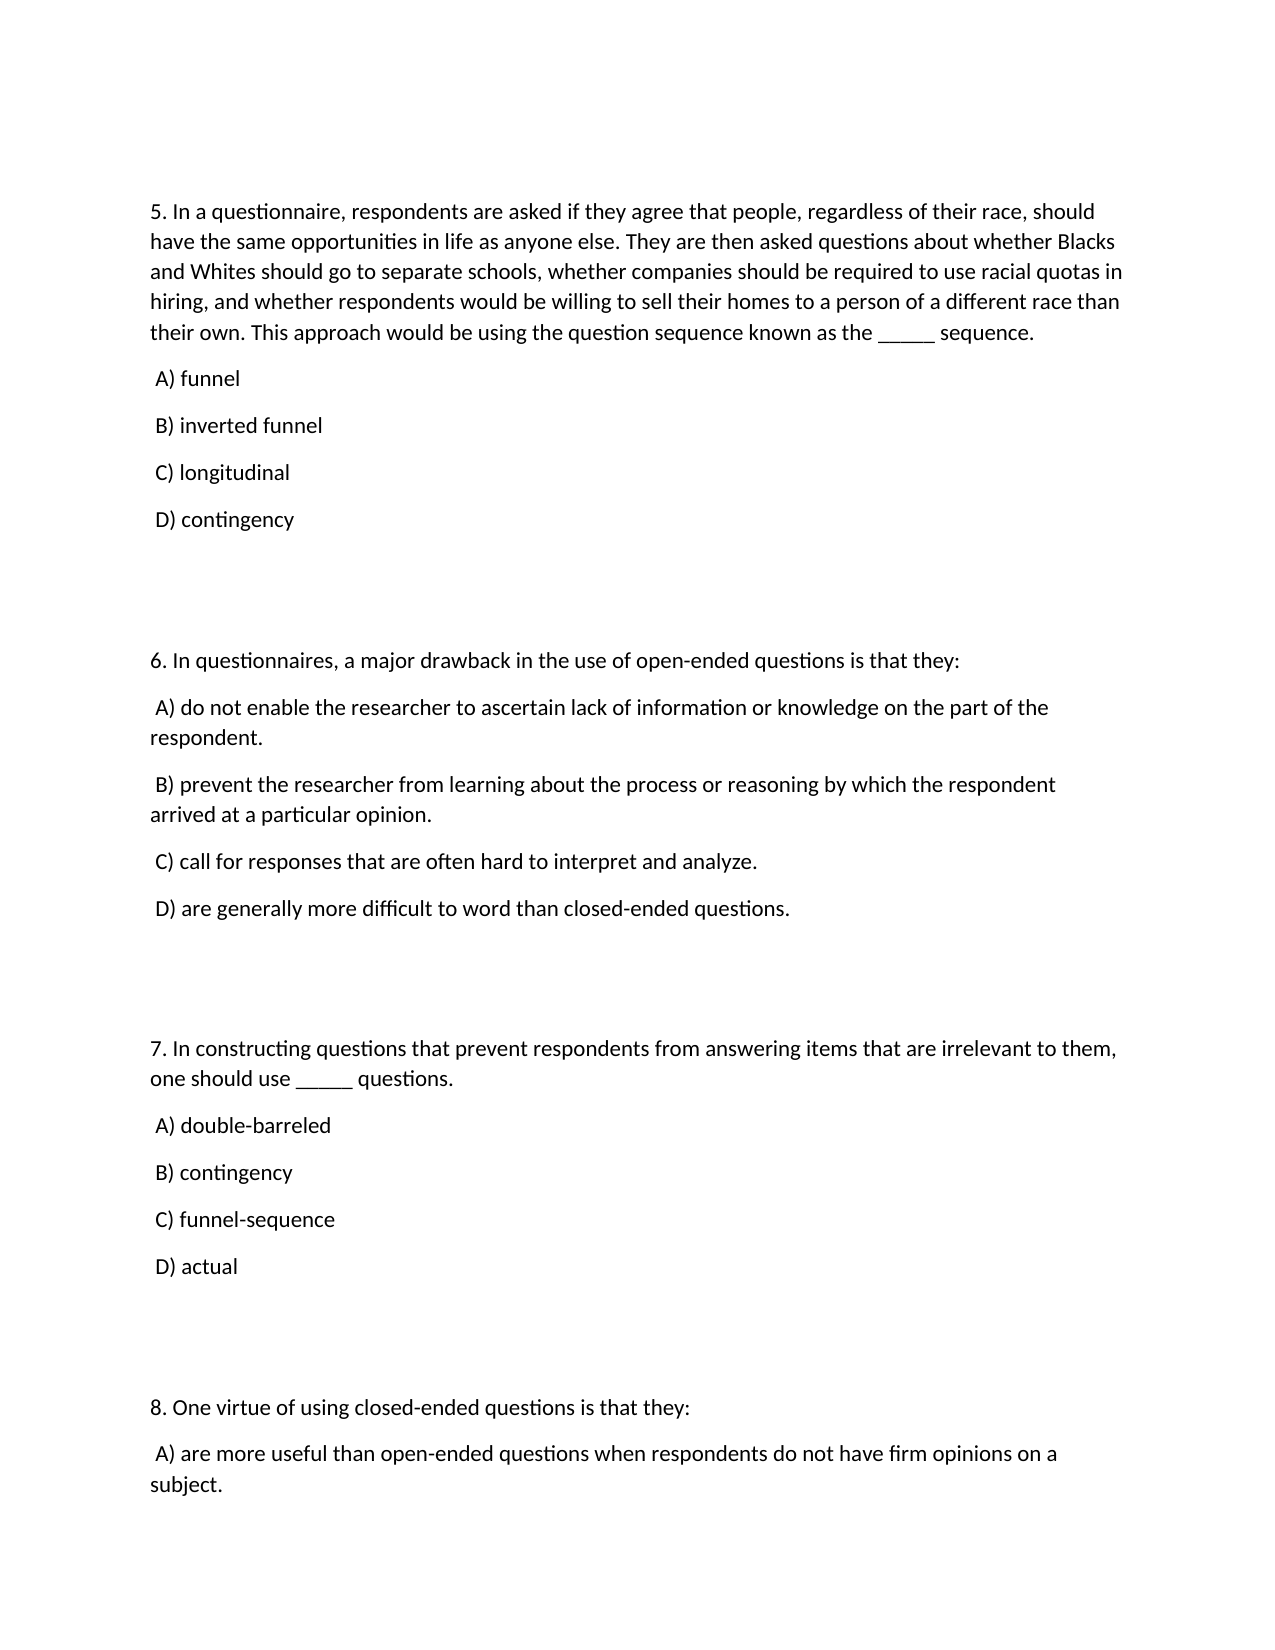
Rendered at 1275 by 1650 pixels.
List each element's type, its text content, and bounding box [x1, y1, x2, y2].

text C) longitudinal [150, 458, 1125, 486]
text D) actual [150, 1252, 1125, 1280]
text B) inverted funnel [150, 411, 1125, 439]
text 8. One virtue of using closed-ended questions is that they: [150, 1393, 1125, 1421]
text D) are generally more difficult to word than closed-ended questions. [150, 894, 1125, 922]
text C) funnel-sequence [150, 1205, 1125, 1233]
text A) do not enable the researcher to ascertain lack of information or knowledge on the part of the respondent. [150, 693, 1125, 751]
text 6. In questionnaires, a major drawback in the use of open-ended questions is that they: [150, 646, 1125, 674]
text 5. In a questionnaire, respondents are asked if they agree that people, regardless of their race, should have the same opportunities in life as anyone else. They are then asked questions about whether Blacks and Whites should go to separate schools, whether companies should be required to use racial quotas in hiring, and whether respondents would be willing to sell their homes to a person of a different race than their own. This approach would be using the question sequence known as the _____ sequence. [150, 197, 1125, 346]
text B) contingency [150, 1158, 1125, 1186]
text C) call for responses that are often hard to interpret and analyze. [150, 847, 1125, 875]
text 7. In constructing questions that prevent respondents from answering items that are irrelevant to them, one should use _____ questions. [150, 1034, 1125, 1093]
text A) double-barreled [150, 1111, 1125, 1139]
text A) funnel [150, 364, 1125, 393]
text D) contingency [150, 505, 1125, 533]
text B) prevent the researcher from learning about the process or reasoning by which the respondent arrived at a particular opinion. [150, 770, 1125, 828]
text A) are more useful than open-ended questions when respondents do not have firm opinions on a subject. [150, 1439, 1125, 1498]
